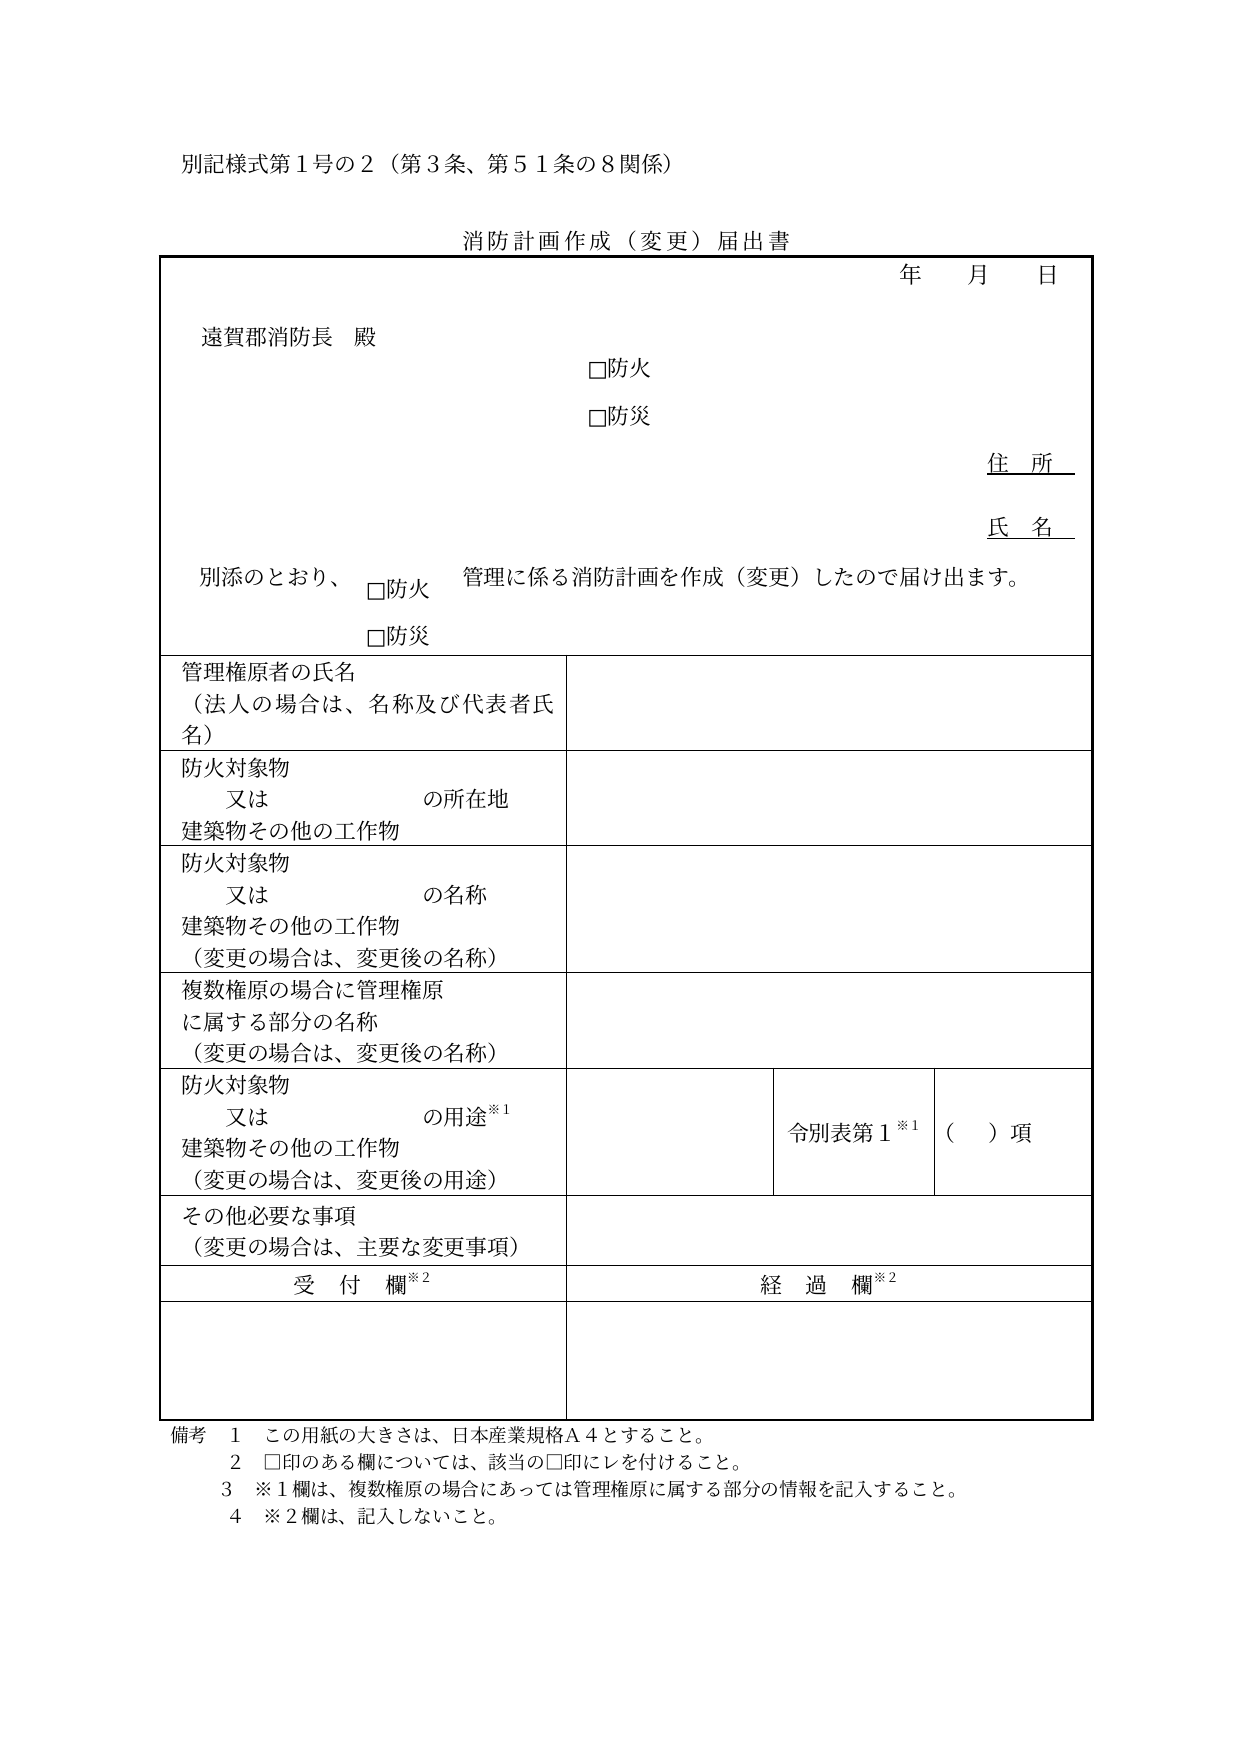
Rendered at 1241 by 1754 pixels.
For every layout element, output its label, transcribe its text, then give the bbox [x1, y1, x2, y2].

table_cell [567, 1196, 1091, 1265]
table_cell [567, 1069, 773, 1194]
table_cell 受付欄※２ [161, 1266, 566, 1301]
table_cell [567, 973, 1091, 1068]
table_cell 複数権原の場合に管理権原 に属する部分の名称 （変更の場合は、変更後の名称） [161, 973, 566, 1068]
table_cell その他必要な事項 （変更の場合は、主要な変更事項） [161, 1196, 566, 1265]
table_cell [567, 846, 1091, 972]
table_header 年 月 日 遠賀郡消防長 殿 □防火 □防災 住 所 氏 名 □防火 □防災 [161, 258, 1091, 654]
table_cell [567, 1302, 1091, 1419]
table_cell 管理権原者の氏名 （法人の場合は、名称及び代表者氏名） [161, 656, 566, 750]
table_cell 備考 １ この用紙の大きさは、日本産業規格Ａ４とすること。 ２ □印のある欄については、該当の□印にレを付けること。 ３ ※１欄は、複数権原の場合にあっては管理権原に属する部分の情報を記入すること。 ４ ※２欄は、記入しないこと。 [160, 1421, 1092, 1529]
table_cell （ ）項 [935, 1069, 1091, 1194]
table_cell 経過欄※２ [567, 1266, 1091, 1301]
table_cell 防火対象物 又は の用途※１ 建築物その他の工作物 （変更の場合は、変更後の用途） [161, 1069, 566, 1194]
table_cell [567, 656, 1091, 750]
text 消防計画作成（変更）届出書 [159, 224, 1092, 255]
table_cell 防火対象物 又は の所在地 建築物その他の工作物 [161, 751, 566, 845]
text 別記様式第１号の２（第３条、第５１条の８関係） [159, 148, 1092, 179]
table_cell 令別表第１※１ [774, 1069, 934, 1194]
table_cell [567, 751, 1091, 845]
table_cell 防火対象物 又は の名称 建築物その他の工作物 （変更の場合は、変更後の名称） [161, 846, 566, 972]
table_cell [161, 1302, 566, 1419]
